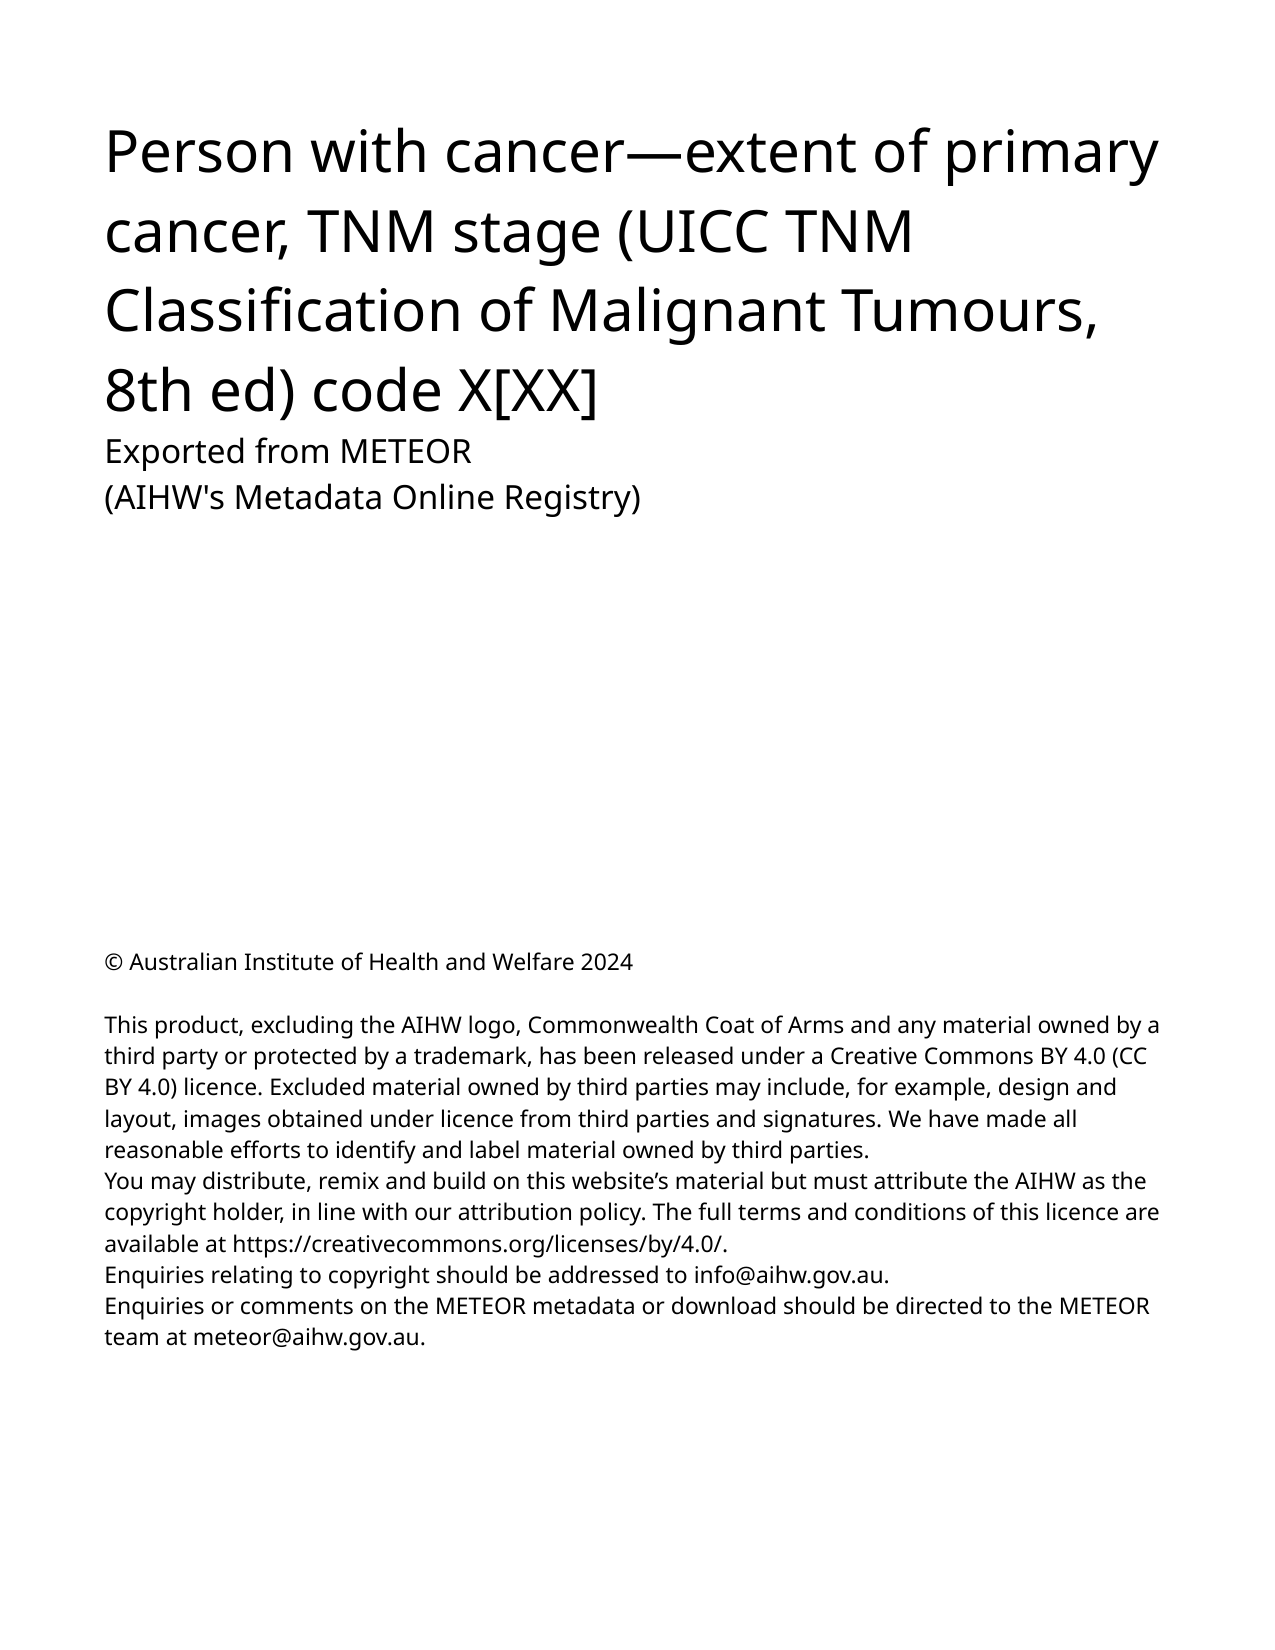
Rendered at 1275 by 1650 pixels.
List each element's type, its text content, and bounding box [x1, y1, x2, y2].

title Person with cancer—extent of primary cancer, TNM stage (UICC TNM Classification of Malignant Tumours, 8th ed) code X[XX] [104, 110, 1171, 428]
text Enquiries or comments on the METEOR metadata or download should be directed to the METEOR team at meteor@aihw.gov.au. [104, 1290, 1171, 1352]
text You may distribute, remix and build on this website’s material but must attribute the AIHW as the copyright holder, in line with our attribution policy. The full terms and conditions of this licence are available at https://creativecommons.org/licenses/by/4.0/. [104, 1165, 1171, 1259]
subtitle Exported from METEOR [104, 428, 1171, 474]
subtitle (AIHW's Metadata Online Registry) [104, 474, 1171, 519]
text © Australian Institute of Health and Welfare 2024 [104, 946, 1171, 977]
text This product, excluding the AIHW logo, Commonwealth Coat of Arms and any material owned by a third party or protected by a trademark, has been released under a Creative Commons BY 4.0 (CC BY 4.0) licence. Excluded material owned by third parties may include, for example, design and layout, images obtained under licence from third parties and signatures. We have made all reasonable efforts to identify and label material owned by third parties. [104, 1009, 1171, 1165]
text Enquiries relating to copyright should be addressed to info@aihw.gov.au. [104, 1259, 1171, 1290]
